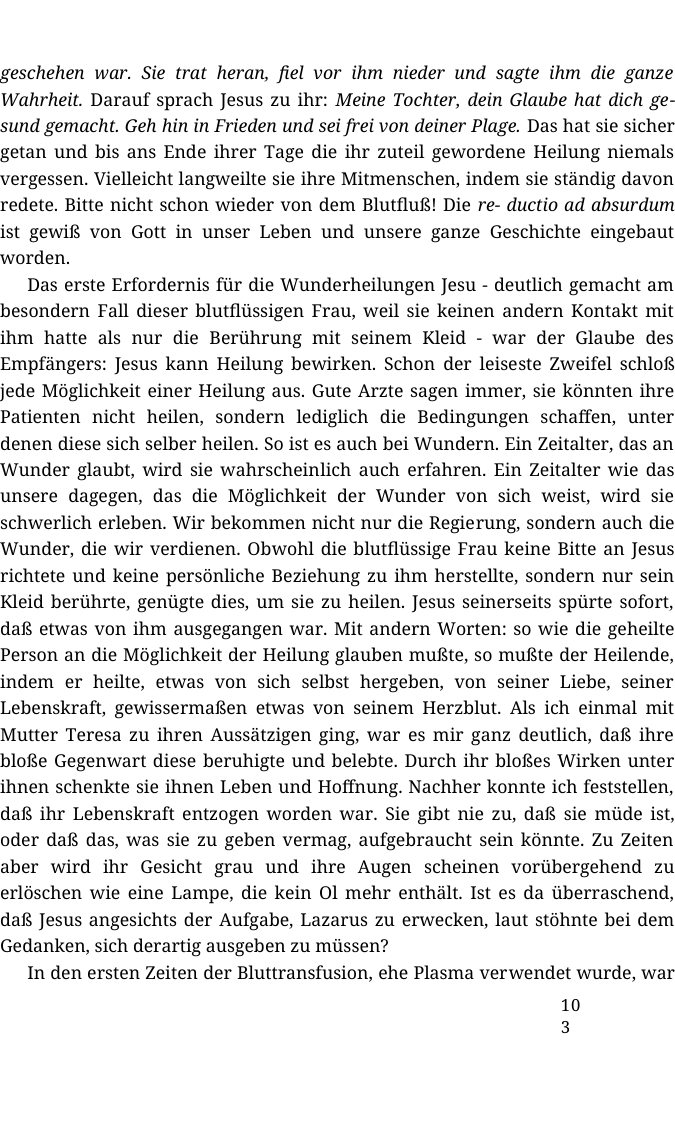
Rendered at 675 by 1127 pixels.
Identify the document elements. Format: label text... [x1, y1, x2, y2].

text Das erste Erfordernis für die Wunderheilungen Jesu - deutlich gemacht am besondern Fall dieser blutflüssigen Frau, weil sie keinen andern Kontakt mit ihm hatte als nur die Berührung mit seinem Kleid - war der Glaube des Empfängers: Jesus kann Heilung bewirken. Schon der leiseste Zweifel schloß jede Möglichkeit einer Heilung aus. Gute Arzte sagen immer, sie könnten ihre Patienten nicht heilen, sondern lediglich die Bedingungen schaffen, unter denen diese sich selber heilen. So ist es auch bei Wundern. Ein Zeitalter, das an Wunder glaubt, wird sie wahrscheinlich auch erfahren. Ein Zeitalter wie das unsere dagegen, das die Möglichkeit der Wunder von sich weist, wird sie schwerlich erleben. Wir bekommen nicht nur die Regierung, sondern auch die Wunder, die wir verdienen. Obwohl die blutflüssige Frau keine Bitte an Jesus richtete und keine persönliche Beziehung zu ihm herstellte, sondern nur sein Kleid berührte, genügte dies, um sie zu heilen. Jesus seinerseits spürte sofort, daß etwas von ihm ausgegangen war. Mit andern Worten: so wie die geheilte Person an die Möglichkeit der Heilung glauben mußte, so mußte der Heilende, indem er heilte, etwas von sich selbst hergeben, von seiner Liebe, seiner Lebenskraft, gewissermaßen etwas von seinem Herzblut. Als ich einmal mit Mutter Teresa zu ihren Aussätzigen ging, war es mir ganz deutlich, daß ihre bloße Gegenwart diese beruhigte und belebte. Durch ihr bloßes Wirken unter ihnen schenkte sie ihnen Leben und Hoffnung. Nachher konnte ich feststellen, daß ihr Lebenskraft entzogen worden war. Sie gibt nie zu, daß sie müde ist, oder daß das, was sie zu geben vermag, aufgebraucht sein könnte. Zu Zeiten aber wird ihr Gesicht grau und ihre Augen scheinen vorübergehend zu erlöschen wie eine Lampe, die kein Ol mehr enthält. Ist es da überraschend, daß Jesus angesichts der Aufgabe, Lazarus zu erwecken, laut stöhnte bei dem Gedanken, sich derartig ausgeben zu müssen? [0, 270, 675, 958]
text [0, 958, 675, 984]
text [0, 58, 675, 270]
